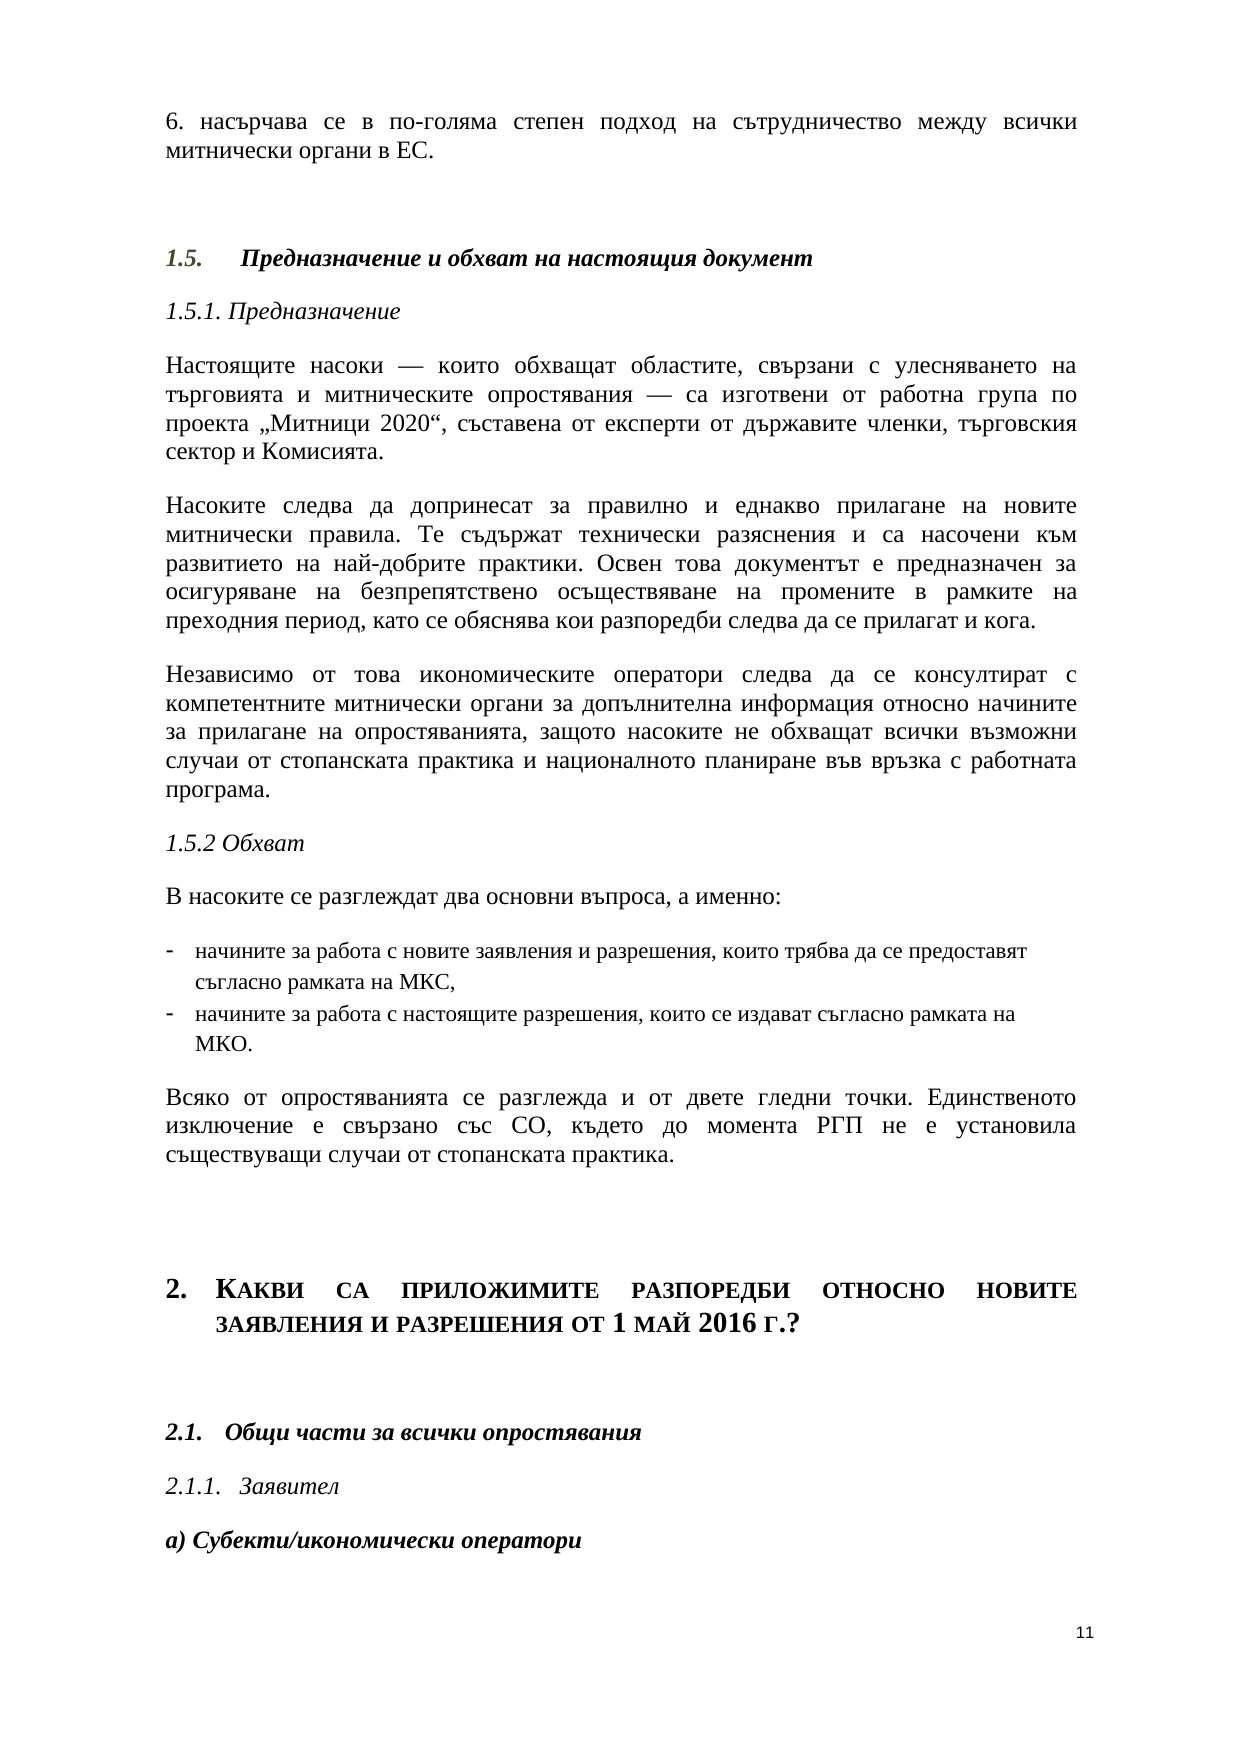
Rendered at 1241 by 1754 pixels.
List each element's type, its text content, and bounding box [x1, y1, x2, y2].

list начините за работа с настоящите разрешения, които се издават съгласно рамката на МКО. [165, 998, 1078, 1057]
subtitle Общи части за всички опростявания [165, 1417, 1078, 1446]
text Всяко от опростяванията се разглежда и от двете гледни точки. Единственото изключение е свързано със СО, където до момента РГП не е установила съществуващи случаи от стопанската практика. [165, 1082, 1078, 1168]
text В насоките се разглеждат два основни въпроса, а именно: [165, 881, 1078, 910]
subtitle 1.5.2 Обхват [165, 828, 1078, 856]
list начините за работа с новите заявления и разрешения, които трябва да се предоставят съгласно рамката на МКС, [165, 935, 1078, 994]
text Насоките следва да допринесат за правилно и еднакво прилагане на новите митнически правила. Те съдържат технически разяснения и са насочени към развитието на най-добрите практики. Освен това документът е предназначен за осигуряване на безпрепятствено осъществяване на промените в рамките на преходния период, като се обяснява кои разпоредби следва да се прилагат и кога. [165, 490, 1078, 634]
text Независимо от това икономическите оператори следва да се консултират с компетентните митнически органи за допълнителна информация относно начините за прилагане на опростяванията, защото насоките не обхващат всички възможни случаи от стопанската практика и националното планиране във връзка с работната програма. [165, 659, 1078, 803]
subtitle Какви са приложимите разпоредби относно новите заявления и разрешения от 1 май 2016 г.? [165, 1272, 1078, 1339]
subtitle 1.5.1. Предназначение [165, 296, 1078, 325]
subtitle 1.5. Предназначение и обхват на настоящия документ [165, 243, 1078, 271]
text Настоящите насоки — които обхващат областите, свързани с улесняването на търговията и митническите опростявания — са изготвени от работна група по проекта „Митници 2020“, съставена от експерти от държавите членки, търговския сектор и Комисията. [165, 350, 1078, 465]
subtitle Заявител [165, 1471, 1078, 1500]
text а) Субекти/икономически оператори [165, 1525, 1078, 1554]
text 6. насърчава се в по-голяма степен подход на сътрудничество между всички митнически органи в ЕС. [165, 106, 1078, 164]
